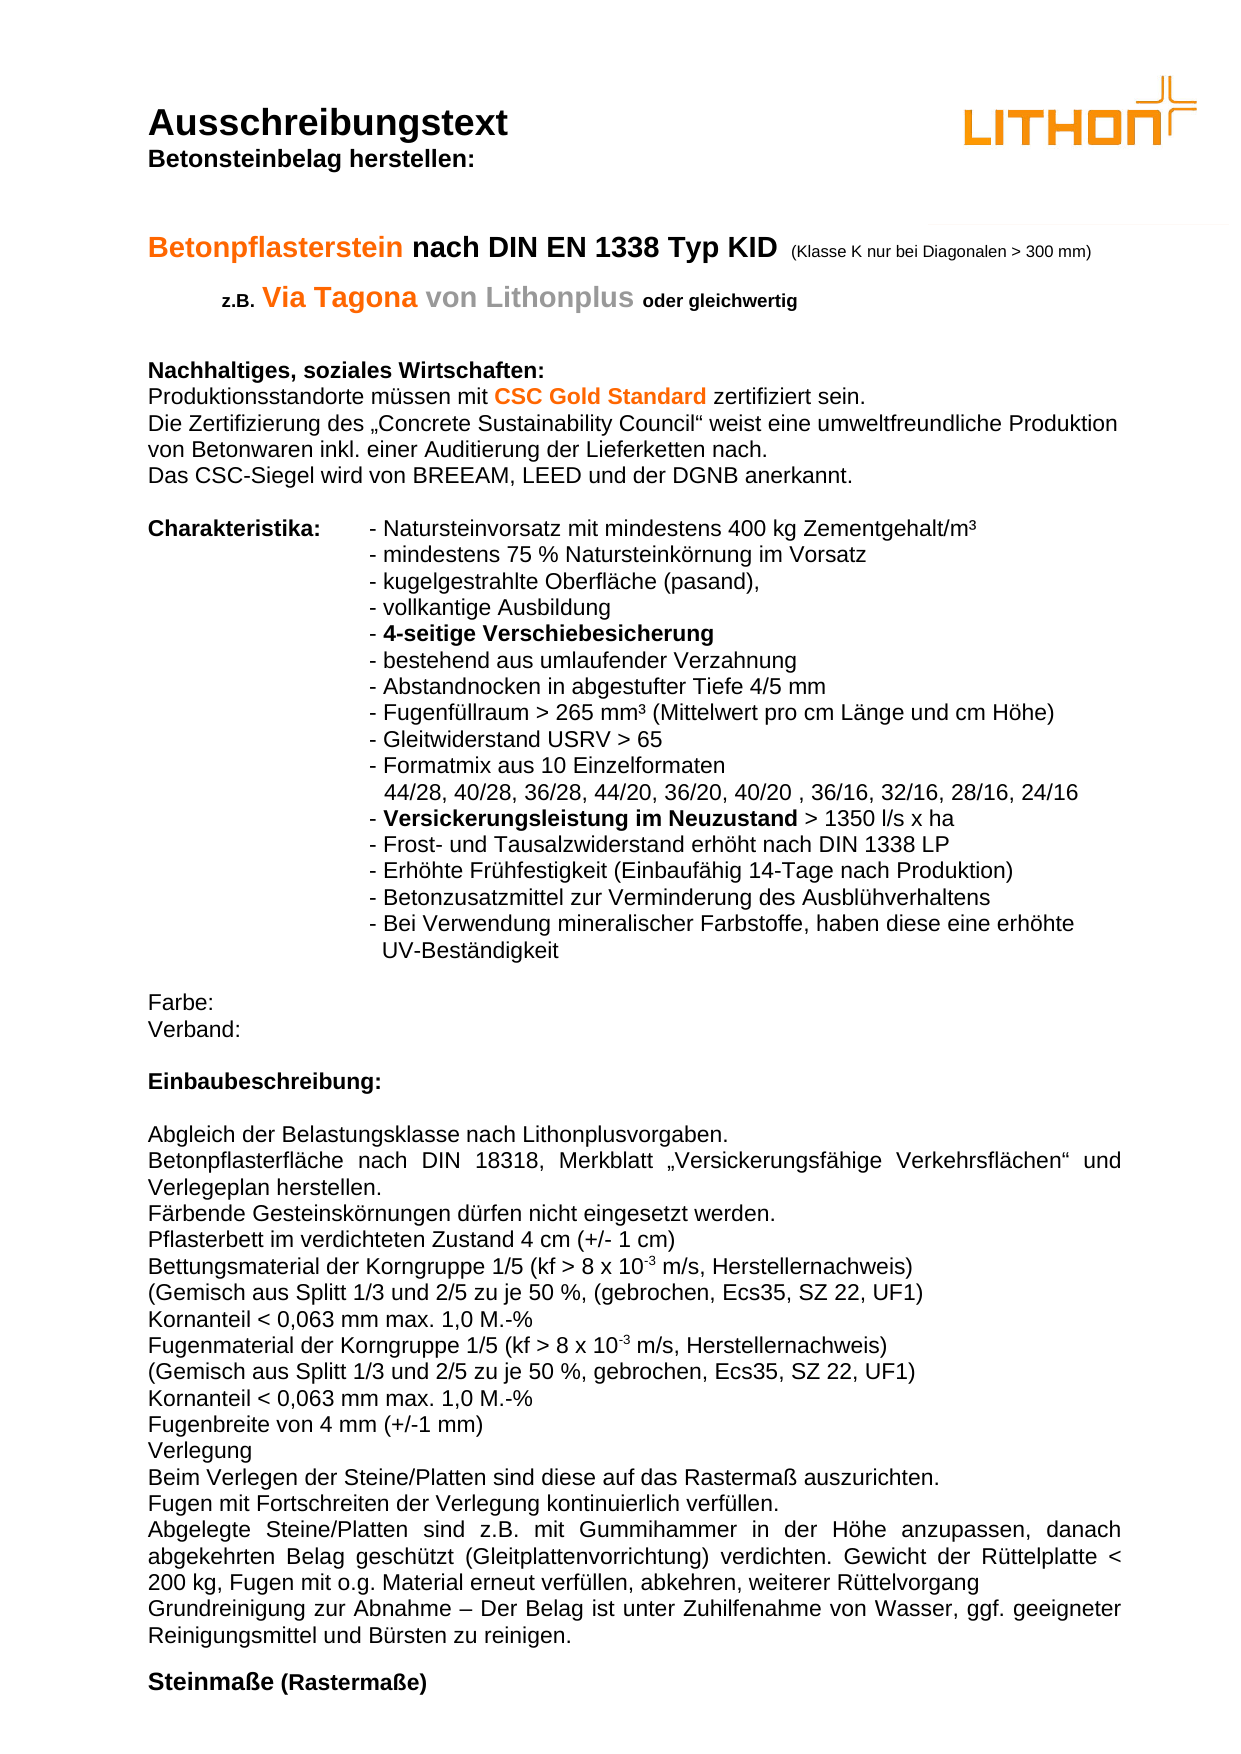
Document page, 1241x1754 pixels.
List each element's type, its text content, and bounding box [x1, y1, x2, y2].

picture [928, 12, 1229, 225]
text Grundreinigung zur Abnahme – Der Belag ist unter Zuhilfenahme von Wasser, ggf. geeigneter Reinigungsmittel und Bürsten zu reinigen. [148, 1595, 1122, 1648]
text 44/28, 40/28, 36/28, 44/20, 36/20, 40/20 , 36/16, 32/16, 28/16, 24/16 [148, 778, 1122, 805]
text - Gleitwiderstand USRV > 65 [369, 726, 1122, 752]
text - Erhöhte Frühfestigkeit (Einbaufähig 14-Tage nach Produktion) [295, 857, 1122, 884]
text Abgleich der Belastungsklasse nach Lithonplusvorgaben. [148, 1121, 1122, 1147]
text Betonpflasterstein nach DIN EN 1338 Typ KID (Klasse K nur bei Diagonalen > 300 mm) [148, 230, 1122, 263]
text - Abstandnocken in abgestufter Tiefe 4/5 mm [295, 673, 1122, 699]
text Steinmaße (Rastermaße) [148, 1667, 1122, 1696]
text - Bei Verwendung mineralischer Farbstoffe, haben diese eine erhöhte [369, 910, 1122, 937]
text Fugen mit Fortschreiten der Verlegung kontinuierlich verfüllen. [148, 1490, 1122, 1516]
text Pflasterbett im verdichteten Zustand 4 cm (+/- 1 cm) [148, 1226, 1122, 1253]
text (Gemisch aus Splitt 1/3 und 2/5 zu je 50 %, (gebrochen, Ecs35, SZ 22, UF1) [148, 1279, 1122, 1306]
text - kugelgestrahlte Oberfläche (pasand), [148, 568, 1122, 594]
text Die Zertifizierung des „Concrete Sustainability Council“ weist eine umweltfreundliche Produktion von Betonwaren inkl. einer Auditierung der Lieferketten nach. [148, 409, 1122, 462]
text Fugenmaterial der Korngruppe 1/5 (kf > 8 x 10-3 m/s, Herstellernachweis) [148, 1332, 1122, 1358]
text Betonpflasterfläche nach DIN 18318, Merkblatt „Versickerungsfähige Verkehrsflächen“ und Verlegeplan herstellen. [148, 1147, 1122, 1200]
text - Formatmix aus 10 Einzelformaten [369, 752, 1122, 778]
text (Gemisch aus Splitt 1/3 und 2/5 zu je 50 %, gebrochen, Ecs35, SZ 22, UF1) [148, 1358, 1122, 1384]
text Verband: [148, 1016, 1122, 1042]
text Beim Verlegen der Steine/Platten sind diese auf das Rastermaß auszurichten. [148, 1464, 1122, 1490]
text Das CSC-Siegel wird von BREEAM, LEED und der DGNB anerkannt. [148, 462, 1122, 488]
text Verlegung [148, 1437, 1122, 1464]
text Charakteristika: - Natursteinvorsatz mit mindestens 400 kg Zementgehalt/m³ [148, 515, 1122, 541]
text - Versickerungsleistung im Neuzustand > 1350 l/s x ha [295, 805, 1122, 831]
text - Frost- und Tausalzwiderstand erhöht nach DIN 1338 LP [295, 831, 1122, 857]
text UV-Beständigkeit [369, 937, 1122, 963]
text Ausschreibungstext [148, 100, 928, 143]
text - vollkantige Ausbildung [295, 594, 1122, 620]
text Farbe: [148, 989, 1122, 1016]
text Färbende Gesteinskörnungen dürfen nicht eingesetzt werden. [148, 1200, 1122, 1226]
text - bestehend aus umlaufender Verzahnung [295, 647, 1122, 673]
text - Fugenfüllraum > 265 mm³ (Mittelwert pro cm Länge und cm Höhe) [295, 699, 1122, 726]
text Fugenbreite von 4 mm (+/-1 mm) [148, 1411, 1122, 1437]
text Bettungsmaterial der Korngruppe 1/5 (kf > 8 x 10-3 m/s, Herstellernachweis) [148, 1253, 1122, 1279]
text Nachhaltiges, soziales Wirtschaften: [148, 357, 1122, 383]
text Betonsteinbelag herstellen: [148, 143, 928, 172]
text Abgelegte Steine/Platten sind z.B. mit Gummihammer in der Höhe anzupassen, danach abgekehrten Belag geschützt (Gleitplattenvorrichtung) verdichten. Gewicht der Rüttelplatte < 200 kg, Fugen mit o.g. Material erneut verfüllen, abkehren, weiterer Rüttelvorgang [148, 1516, 1122, 1595]
text Kornanteil < 0,063 mm max. 1,0 M.-% [148, 1384, 1122, 1411]
text - Betonzusatzmittel zur Verminderung des Ausblühverhaltens [295, 884, 1122, 910]
text Produktionsstandorte müssen mit CSC Gold Standard zertifiziert sein. [148, 383, 1122, 409]
text Kornanteil < 0,063 mm max. 1,0 M.-% [148, 1306, 1122, 1332]
text - mindestens 75 % Natursteinkörnung im Vorsatz [148, 541, 1122, 568]
text - 4-seitige Verschiebesicherung [295, 620, 1122, 647]
text z.B. Via Tagona von Lithonplus oder gleichwertig [148, 280, 1122, 314]
text Einbaubeschreibung: [148, 1068, 1122, 1095]
